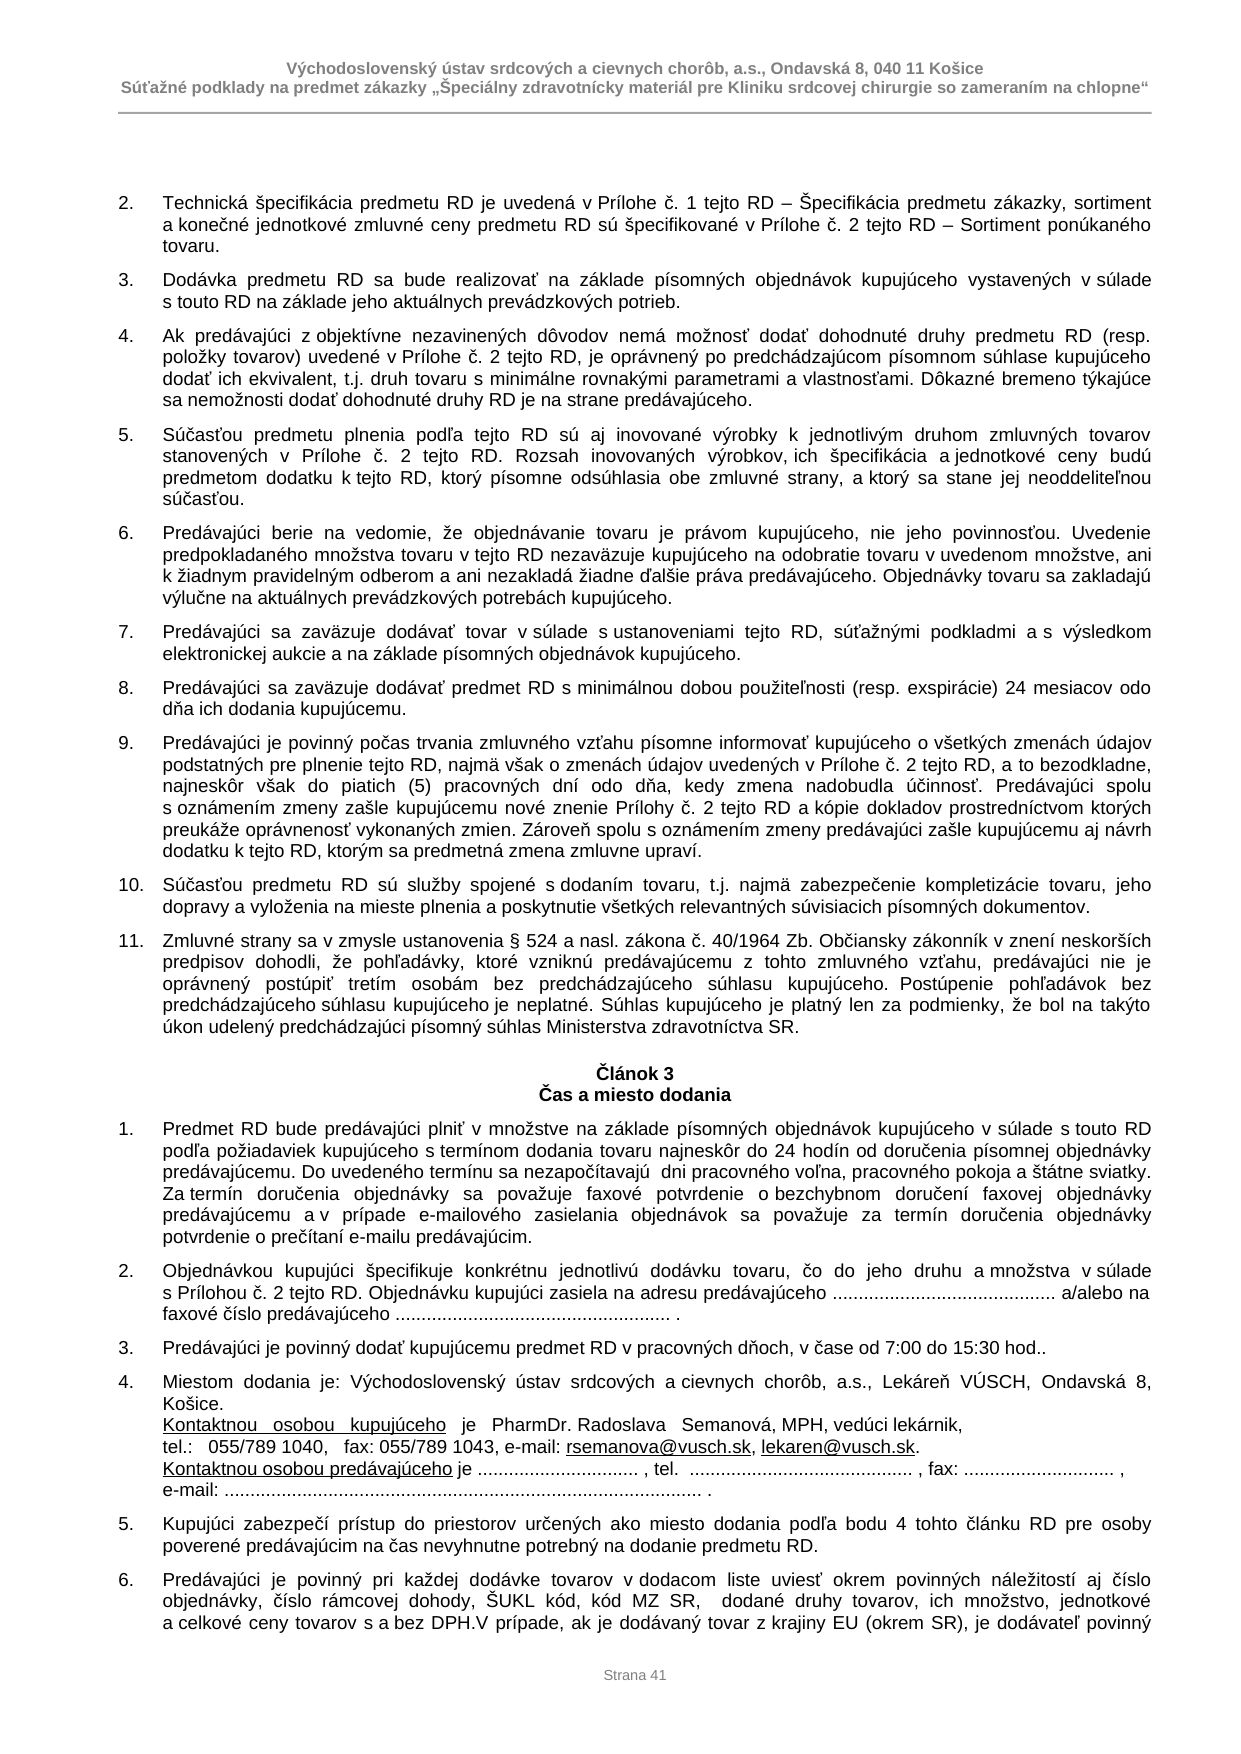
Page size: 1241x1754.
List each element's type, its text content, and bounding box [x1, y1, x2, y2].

text Čas a miesto dodania [118, 1084, 1152, 1106]
list Predávajúci sa zaväzuje dodávať predmet RD s minimálnou dobou použiteľnosti (resp. exspirácie) 24 mesiacov odo dňa ich dodania kupujúcemu. [118, 676, 1152, 719]
text Kontaktnou osobou kupujúceho je PharmDr. Radoslava Semanová, MPH, vedúci lekárnik, [162, 1414, 1152, 1436]
list Predávajúci sa zaväzuje dodávať tovar v súlade s ustanoveniami tejto RD, súťažnými podkladmi a s výsledkom elektronickej aukcie a na základe písomných objednávok kupujúceho. [118, 621, 1152, 664]
list Ak predávajúci z objektívne nezavinených dôvodov nemá možnosť dodať dohodnuté druhy predmetu RD (resp. položky tovarov) uvedené v Prílohe č. 2 tejto RD, je oprávnený po predchádzajúcom písomnom súhlase kupujúceho dodať ich ekvivalent, t.j. druh tovaru s minimálne rovnakými parametrami a vlastnosťami. Dôkazné bremeno týkajúce sa nemožnosti dodať dohodnuté druhy RD je na strane predávajúceho. [118, 324, 1152, 411]
list Miestom dodania je: Východoslovenský ústav srdcových a cievnych chorôb, a.s., Lekáreň VÚSCH, Ondavská 8, Košice. [118, 1371, 1152, 1414]
list Súčasťou predmetu plnenia podľa tejto RD sú aj inovované výrobky k jednotlivým druhom zmluvných tovarov stanovených v Prílohe č. 2 tejto RD. Rozsah inovovaných výrobkov, ich špecifikácia a jednotkové ceny budú predmetom dodatku k tejto RD, ktorý písomne odsúhlasia obe zmluvné strany, a ktorý sa stane jej neoddeliteľnou súčasťou. [118, 423, 1152, 509]
text tel.: 055/789 1040, fax: 055/789 1043, e-mail: rsemanova@vusch.sk, lekaren@vusch.sk. [162, 1436, 1152, 1457]
list Predávajúci je povinný počas trvania zmluvného vzťahu písomne informovať kupujúceho o všetkých zmenách údajov podstatných pre plnenie tejto RD, najmä však o zmenách údajov uvedených v Prílohe č. 2 tejto RD, a to bezodkladne, najneskôr však do piatich (5) pracovných dní odo dňa, kedy zmena nadobudla účinnosť. Predávajúci spolu s oznámením zmeny zašle kupujúcemu nové znenie Prílohy č. 2 tejto RD a kópie dokladov prostredníctvom ktorých preukáže oprávnenosť vykonaných zmien. Zároveň spolu s oznámením zmeny predávajúci zašle kupujúcemu aj návrh dodatku k tejto RD, ktorým sa predmetná zmena zmluvne upraví. [118, 732, 1152, 861]
list Zmluvné strany sa v zmysle ustanovenia § 524 a nasl. zákona č. 40/1964 Zb. Občiansky zákonník v znení neskorších predpisov dohodli, že pohľadávky, ktoré vzniknú predávajúcemu z tohto zmluvného vzťahu, predávajúci nie je oprávnený postúpiť tretím osobám bez predchádzajúceho súhlasu kupujúceho. Postúpenie pohľadávok bez predchádzajúceho súhlasu kupujúceho je neplatné. Súhlas kupujúceho je platný len za podmienky, že bol na takýto úkon udelený predchádzajúci písomný súhlas Ministerstva zdravotníctva SR. [118, 929, 1152, 1037]
list Kupujúci zabezpečí prístup do priestorov určených ako miesto dodania podľa bodu 4 tohto článku RD pre osoby poverené predávajúcim na čas nevyhnutne potrebný na dodanie predmetu RD. [118, 1513, 1152, 1556]
list Dodávka predmetu RD sa bude realizovať na základe písomných objednávok kupujúceho vystavených v súlade s touto RD na základe jeho aktuálnych prevádzkových potrieb. [118, 269, 1152, 312]
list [118, 1569, 1152, 1633]
list Súčasťou predmetu RD sú služby spojené s dodaním tovaru, t.j. najmä zabezpečenie kompletizácie tovaru, jeho dopravy a vyloženia na mieste plnenia a poskytnutie všetkých relevantných súvisiacich písomných dokumentov. [118, 874, 1152, 917]
text Článok 3 [118, 1062, 1152, 1084]
text Kontaktnou osobou predávajúceho je ............................... , tel. ........................................... , fax: ............................. , e-mail: ............................................................................................ . [162, 1457, 1152, 1501]
list Predávajúci je povinný dodať kupujúcemu predmet RD v pracovných dňoch, v čase od 7:00 do 15:30 hod.. [118, 1337, 1152, 1359]
list Predávajúci berie na vedomie, že objednávanie tovaru je právom kupujúceho, nie jeho povinnosťou. Uvedenie predpokladaného množstva tovaru v tejto RD nezaväzuje kupujúceho na odobratie tovaru v uvedenom množstve, ani k žiadnym pravidelným odberom a ani nezakladá žiadne ďalšie práva predávajúceho. Objednávky tovaru sa zakladajú výlučne na aktuálnych prevádzkových potrebách kupujúceho. [118, 522, 1152, 608]
list Technická špecifikácia predmetu RD je uvedená v Prílohe č. 1 tejto RD – Špecifikácia predmetu zákazky, sortiment a konečné jednotkové zmluvné ceny predmetu RD sú špecifikované v Prílohe č. 2 tejto RD – Sortiment ponúkaného tovaru. [118, 192, 1152, 256]
list Predmet RD bude predávajúci plniť v množstve na základe písomných objednávok kupujúceho v súlade s touto RD podľa požiadaviek kupujúceho s termínom dodania tovaru najneskôr do 24 hodín od doručenia písomnej objednávky predávajúcemu. Do uvedeného termínu sa nezapočítavajú dni pracovného voľna, pracovného pokoja a štátne sviatky. Za termín doručenia objednávky sa považuje faxové potvrdenie o bezchybnom doručení faxovej objednávky predávajúcemu a v prípade e-mailového zasielania objednávok sa považuje za termín doručenia objednávky potvrdenie o prečítaní e-mailu predávajúcim. [118, 1118, 1152, 1247]
list Objednávkou kupujúci špecifikuje konkrétnu jednotlivú dodávku tovaru, čo do jeho druhu a množstva v súlade s Prílohou č. 2 tejto RD. Objednávku kupujúci zasiela na adresu predávajúceho ........................................... a/alebo na faxové číslo predávajúceho ..................................................... . [118, 1260, 1152, 1324]
